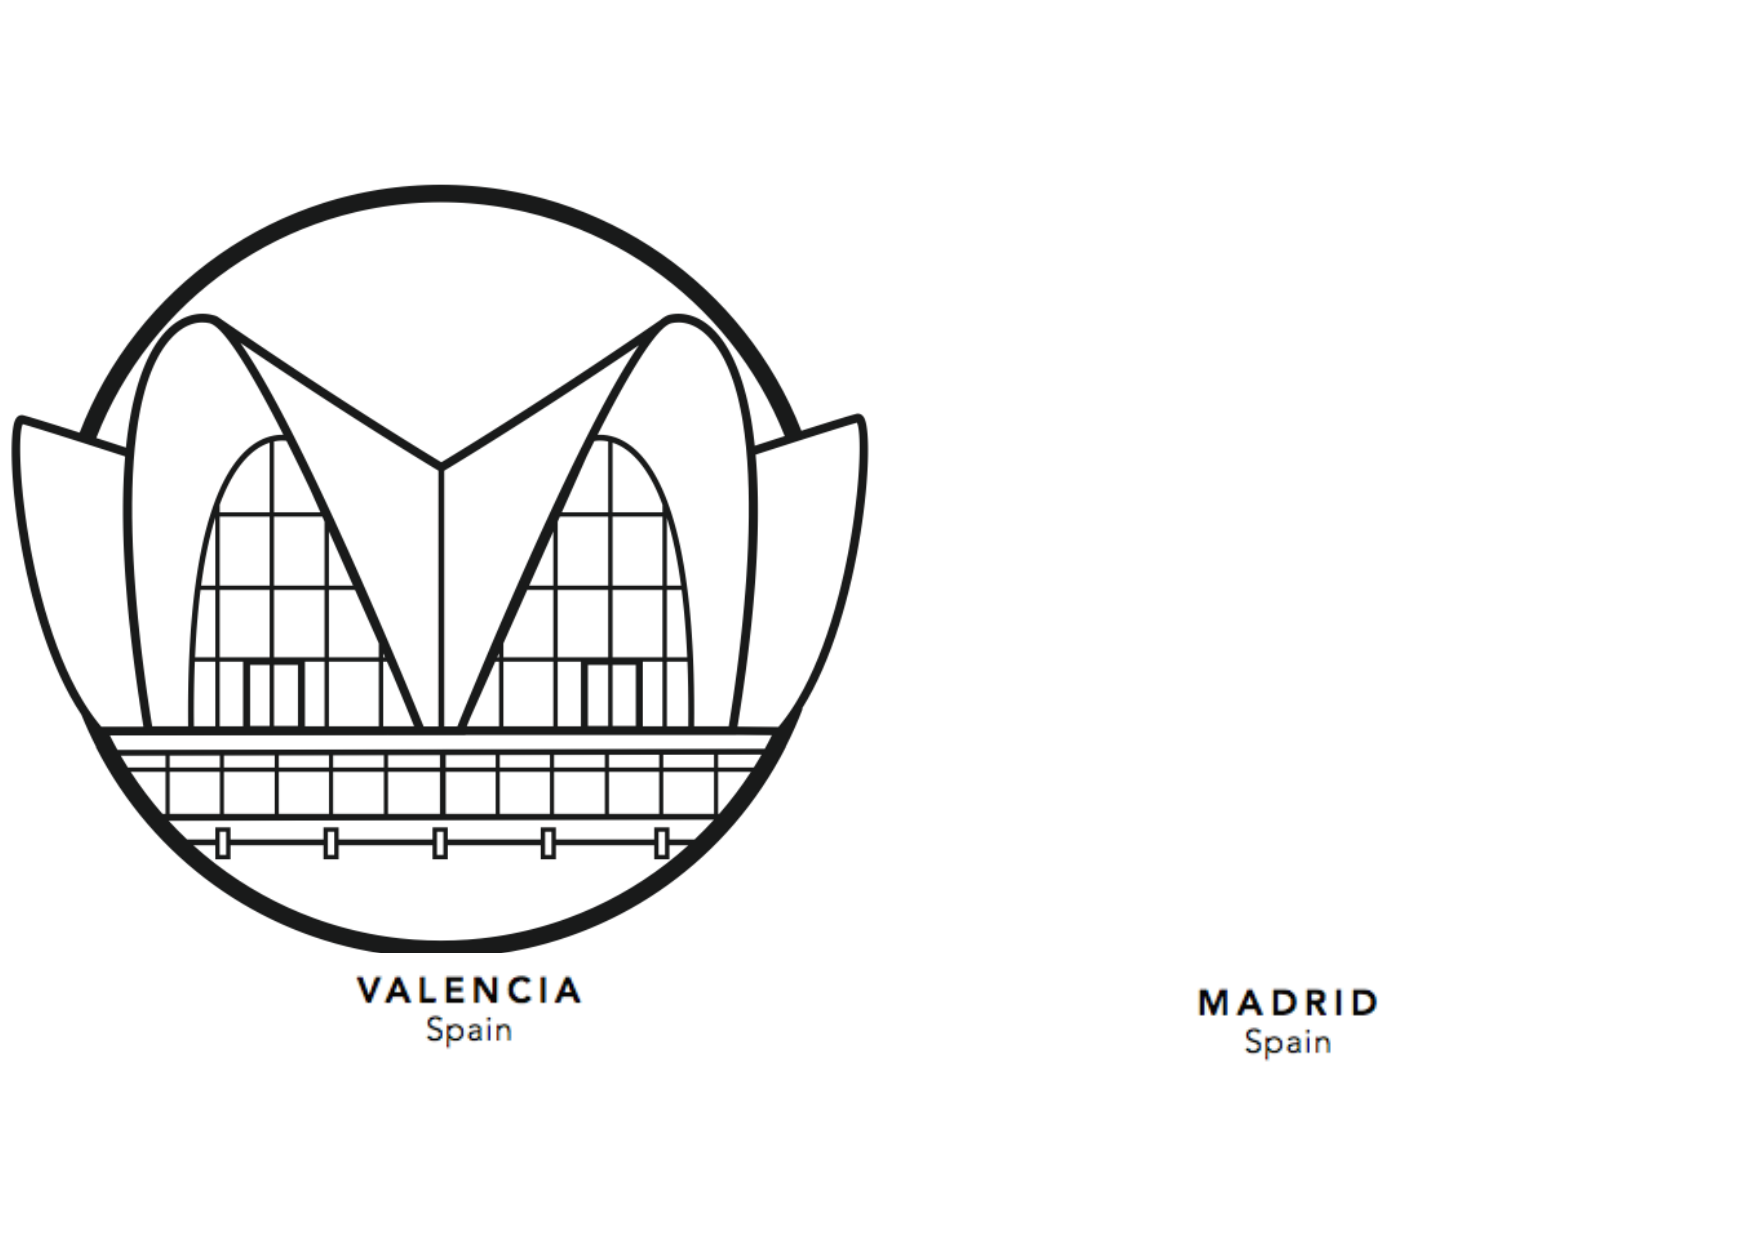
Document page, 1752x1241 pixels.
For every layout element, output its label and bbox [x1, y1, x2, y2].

picture [5, 181, 878, 1060]
picture [1186, 972, 1394, 1070]
